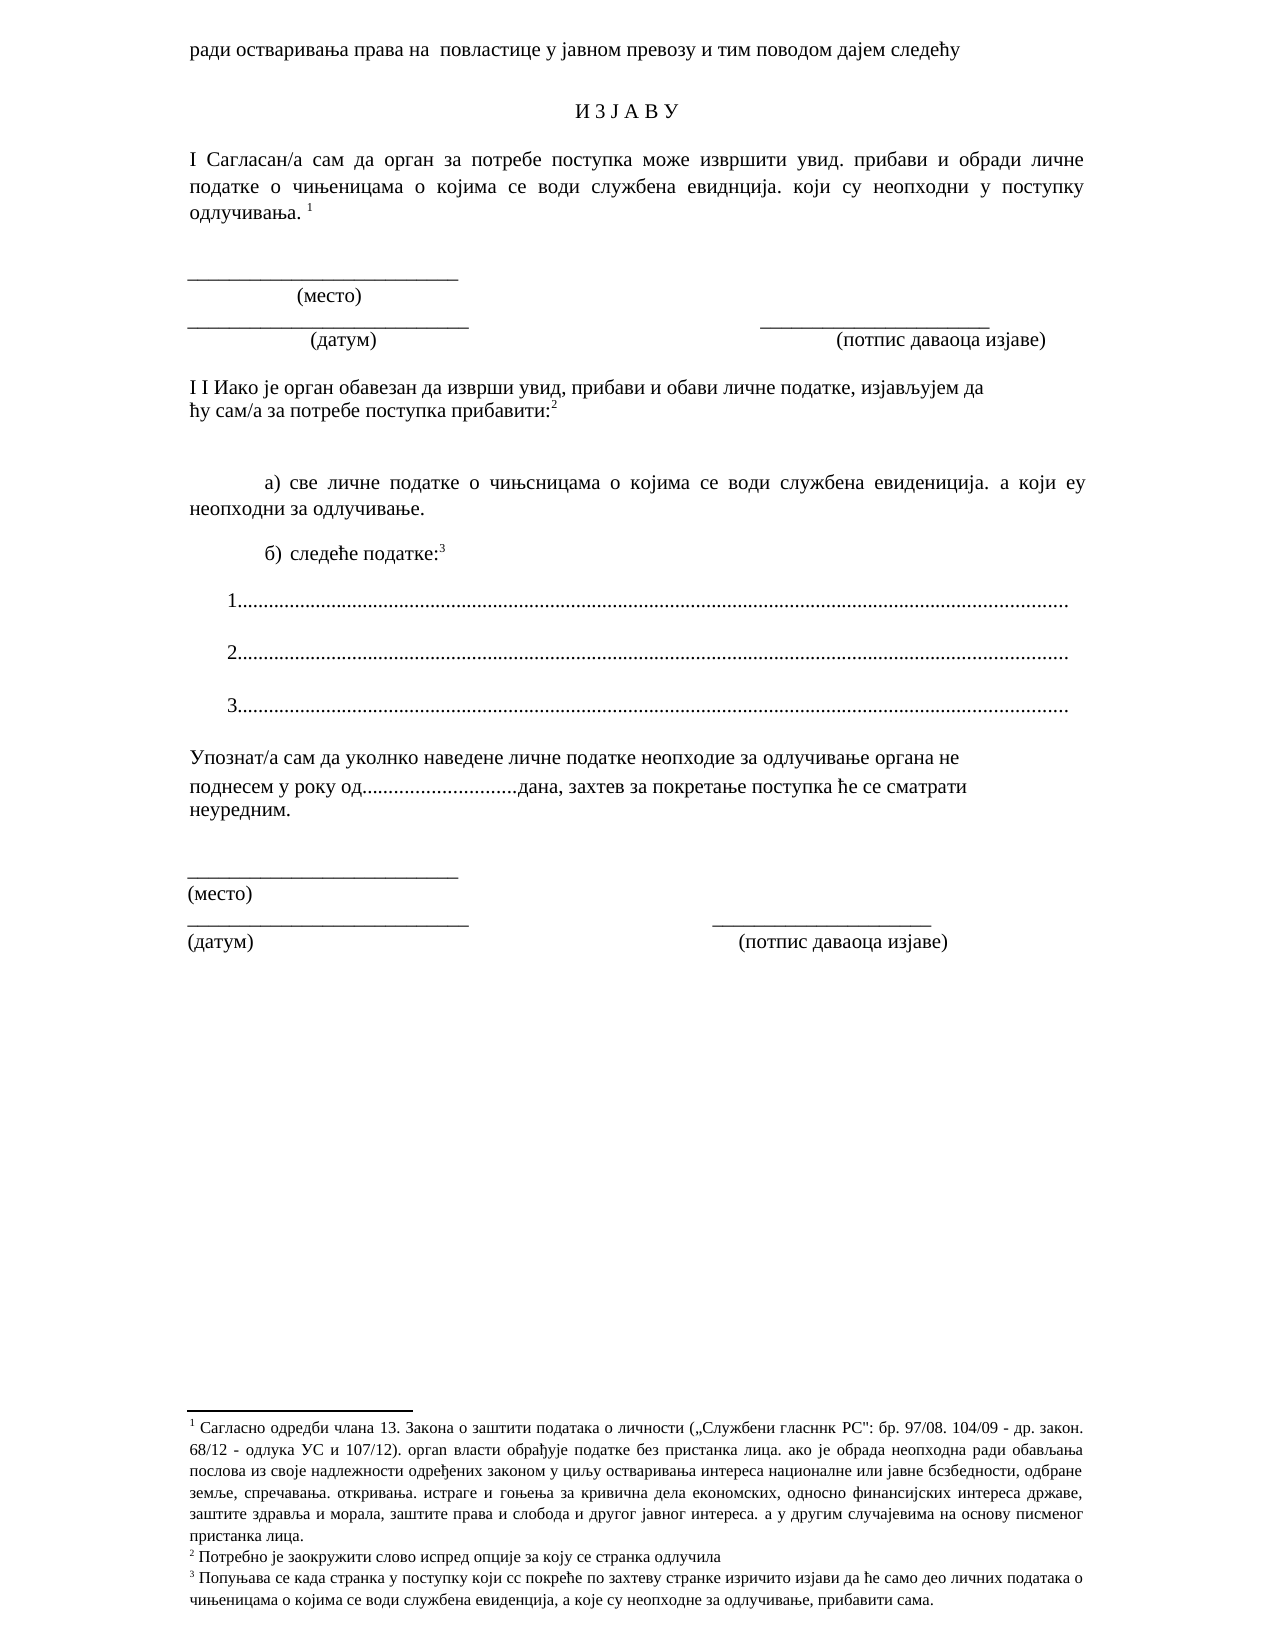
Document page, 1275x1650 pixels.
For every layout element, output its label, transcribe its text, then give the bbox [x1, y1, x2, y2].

subtitle И 3 Ј A В У [575, 100, 1088, 123]
text а) све личне податке о чињсницама о којима се води службена евидениција. a који еу неопходни за одлучивање. [189, 469, 1086, 521]
text __________________________ [187, 857, 1088, 881]
text ради остваривања права на повластице у јавном превозу и тим поводом дајем следећу [189, 28, 1088, 64]
text Упознат/а сам да уколнко наведене личне податке неопходие за одлучивање органа не [189, 723, 1088, 775]
text __________________________ [187, 259, 1088, 283]
text 2 [227, 618, 1088, 670]
text б) следеће податке:3 [189, 542, 1088, 565]
text (место) [187, 881, 1088, 905]
text неуредним. [189, 798, 1088, 821]
text ___________________________ _____________________ (датум) (потпис даваоца изјаве) [187, 905, 1088, 953]
text (датум) (потпис даваоца изјаве) [310, 331, 1088, 350]
text 3 [227, 670, 1088, 723]
text (место) [187, 283, 1088, 307]
text I I Иако je oрган обавезан да изврши увид, прибави и обави личне податке, изјављујем да [189, 376, 1088, 399]
text поднесем у року од дана, захтев за покретање поступка ћe се сматрати [189, 775, 1088, 798]
text 1 [227, 565, 1088, 618]
text I Сагласан/а сам да орган за потребе поступка може извршити увид. прибави и обради личне податке о чињеницама о којима се води службена евиднција. који су неопходни у поступку одлучивања. [189, 146, 1086, 225]
text ___________________________ ______________________ [187, 307, 1088, 331]
text ћу сам/а за потребе поступка прибавити:2 [189, 399, 1088, 422]
